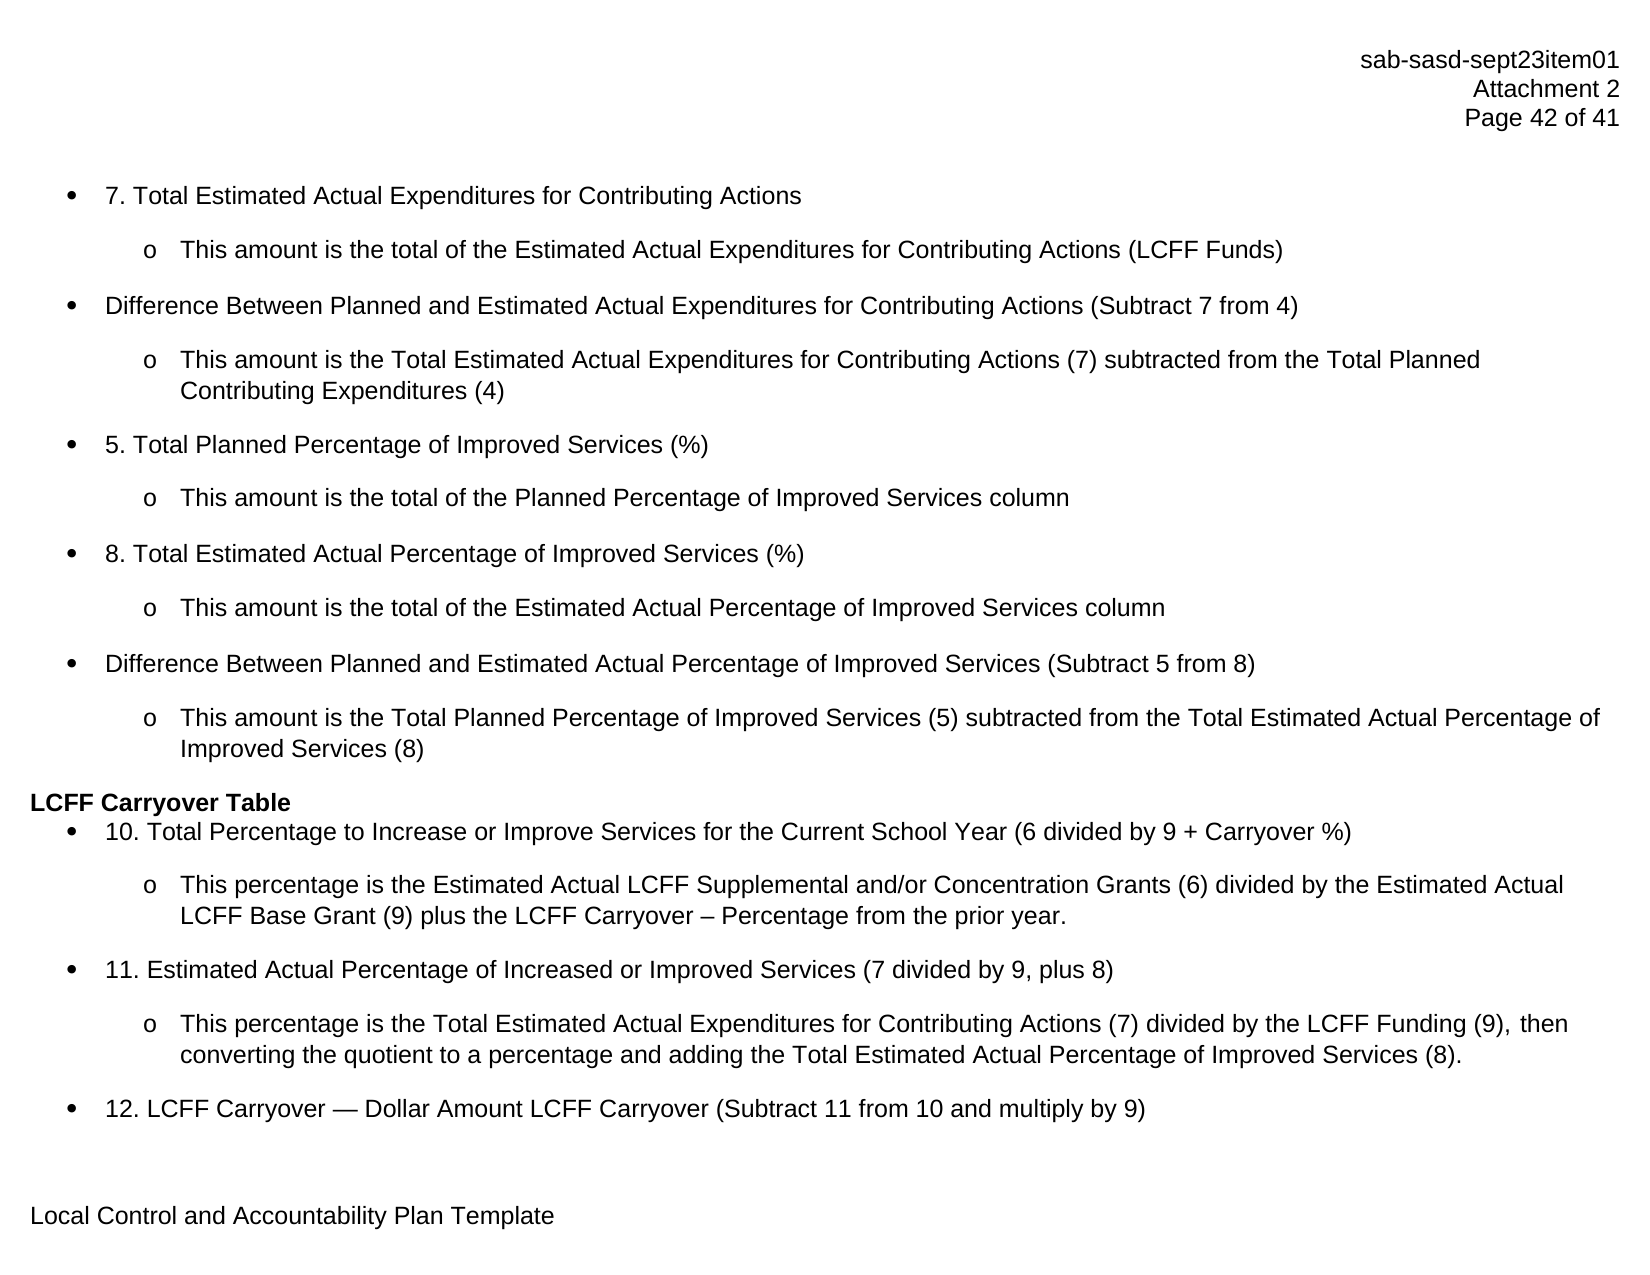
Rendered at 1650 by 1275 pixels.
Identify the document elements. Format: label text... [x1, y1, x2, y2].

list This amount is the total of the Planned Percentage of Improved Services column [142, 483, 1620, 514]
list This amount is the total of the Estimated Actual Expenditures for Contributing Actions (LCFF Funds) [142, 235, 1620, 266]
list 10. Total Percentage to Increase or Improve Services for the Current School Year (6 divided by 9 + Carryover %) [67, 816, 1620, 845]
list Difference Between Planned and Estimated Actual Expenditures for Contributing Actions (Subtract 7 from 4) [67, 291, 1620, 320]
list This amount is the total of the Estimated Actual Percentage of Improved Services column [142, 593, 1620, 624]
list Difference Between Planned and Estimated Actual Percentage of Improved Services (Subtract 5 from 8) [67, 649, 1620, 678]
list 7. Total Estimated Actual Expenditures for Contributing Actions [67, 181, 1620, 210]
list This percentage is the Total Estimated Actual Expenditures for Contributing Actions (7) divided by the LCFF Funding (9), then converting the quotient to a percentage and adding the Total Estimated Actual Percentage of Improved Services (8). [142, 1009, 1620, 1068]
list 5. Total Planned Percentage of Improved Services (%) [67, 429, 1620, 458]
list This amount is the Total Estimated Actual Expenditures for Contributing Actions (7) subtracted from the Total Planned Contributing Expenditures (4) [142, 345, 1620, 404]
list This amount is the Total Planned Percentage of Improved Services (5) subtracted from the Total Estimated Actual Percentage of Improved Services (8) [142, 703, 1620, 763]
list 12. LCFF Carryover — Dollar Amount LCFF Carryover (Subtract 11 from 10 and multiply by 9) [67, 1093, 1620, 1122]
subtitle LCFF Carryover Table [30, 788, 1620, 816]
list This percentage is the Estimated Actual LCFF Supplemental and/or Concentration Grants (6) divided by the Estimated Actual LCFF Base Grant (9) plus the LCFF Carryover – Percentage from the prior year. [142, 870, 1620, 930]
list 8. Total Estimated Actual Percentage of Improved Services (%) [67, 539, 1620, 568]
list 11. Estimated Actual Percentage of Increased or Improved Services (7 divided by 9, plus 8) [67, 955, 1620, 984]
